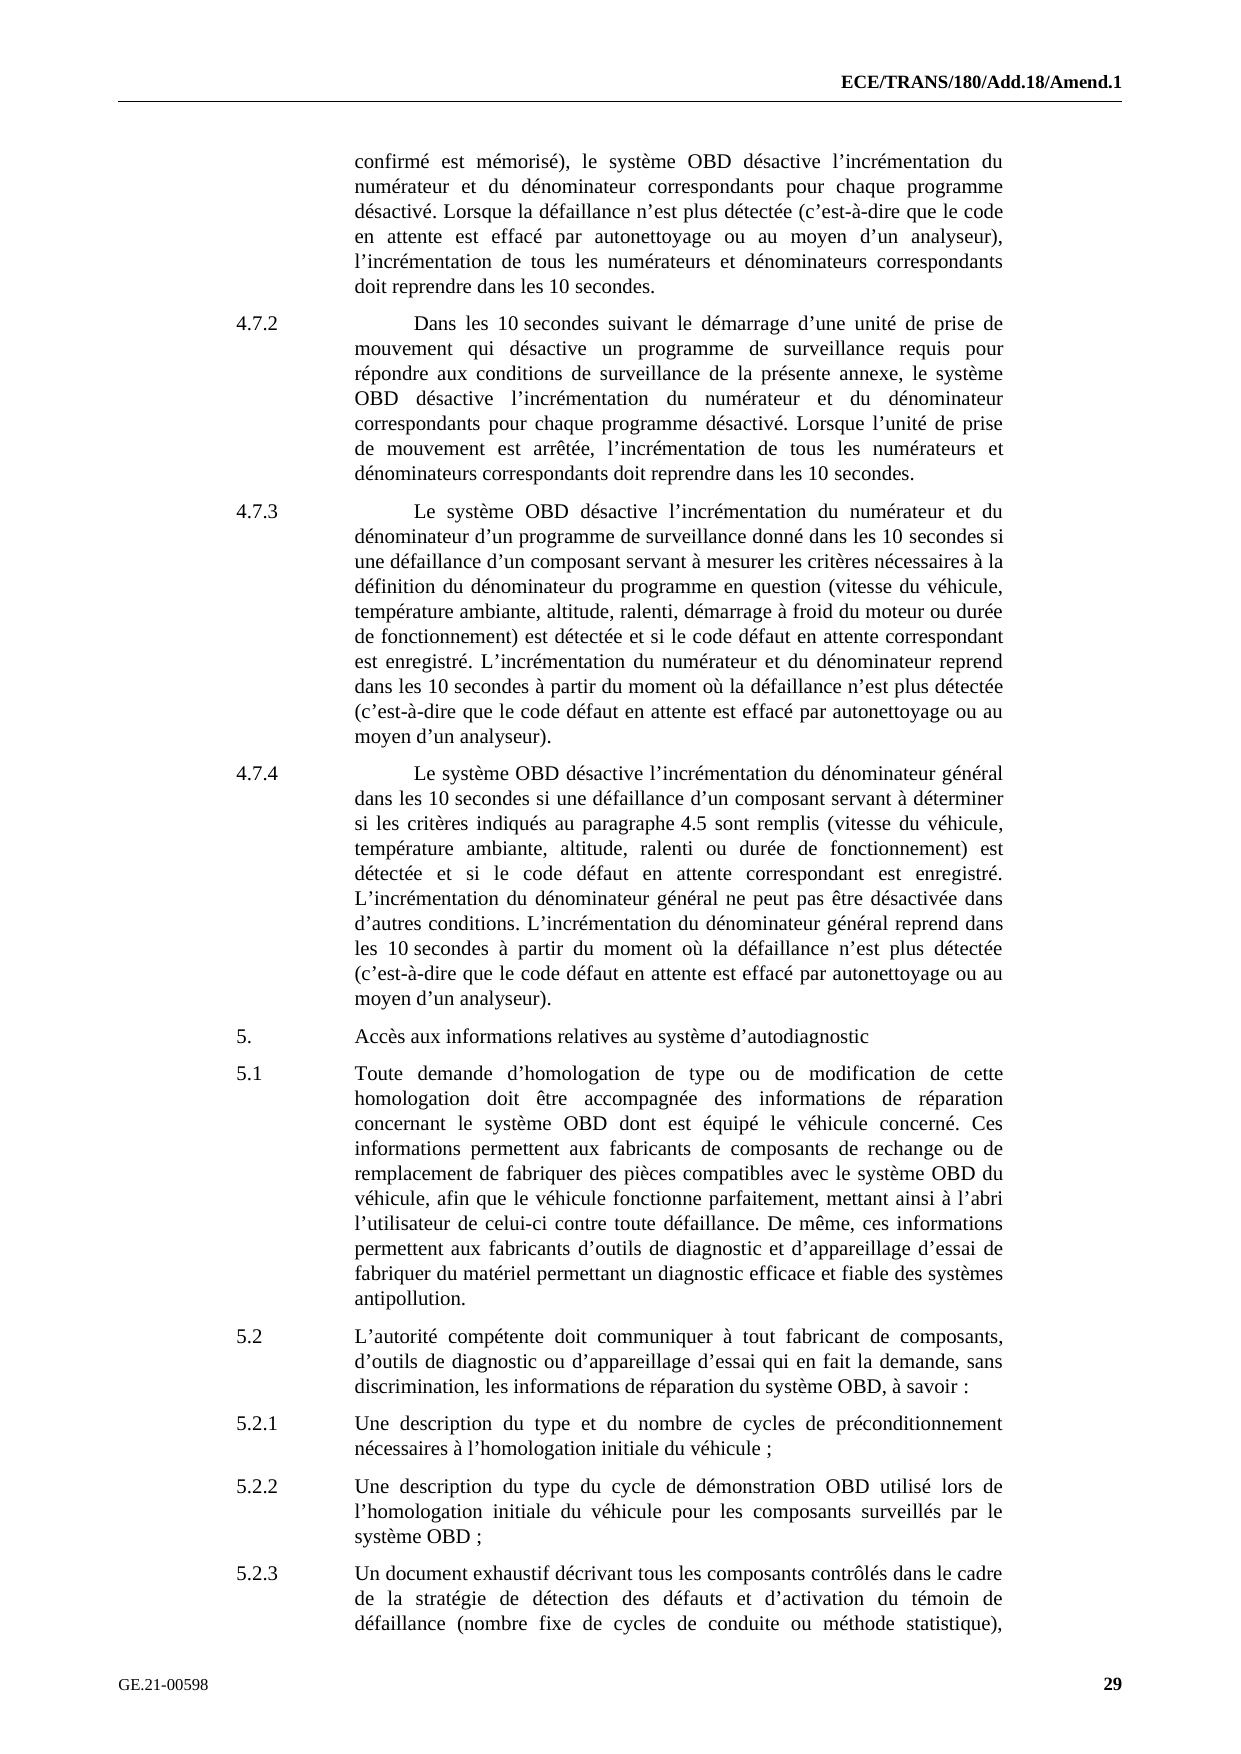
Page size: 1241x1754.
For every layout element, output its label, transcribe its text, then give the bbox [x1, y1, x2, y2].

text 5.2.2 Une description du type du cycle de démonstration OBD utilisé lors de l’homologation initiale du véhicule pour les composants surveillés par le système OBD ; [236, 1473, 1004, 1548]
text 5.1 Toute demande d’homologation de type ou de modification de cette homologation doit être accompagnée des informations de réparation concernant le système OBD dont est équipé le véhicule concerné. Ces informations permettent aux fabricants de composants de rechange ou de remplacement de fabriquer des pièces compatibles avec le système OBD du véhicule, afin que le véhicule fonctionne parfaitement, mettant ainsi à l’abri l’utilisateur de celui-ci contre toute défaillance. De même, ces informations permettent aux fabricants d’outils de diagnostic et d’appareillage d’essai de fabriquer du matériel permettant un diagnostic efficace et fiable des systèmes antipollution. [236, 1060, 1004, 1310]
text 5.2 L’autorité compétente doit communiquer à tout fabricant de composants, d’outils de diagnostic ou d’appareillage d’essai qui en fait la demande, sans discrimination, les informations de réparation du système OBD, à savoir : [236, 1323, 1004, 1398]
text 4.7.2 Dans les 10 secondes suivant le démarrage d’une unité de prise de mouvement qui désactive un programme de surveillance requis pour répondre aux conditions de surveillance de la présente annexe, le système OBD désactive l’incrémentation du numérateur et du dénominateur correspondants pour chaque programme désactivé. Lorsque l’unité de prise de mouvement est arrêtée, l’incrémentation de tous les numérateurs et dénominateurs correspondants doit reprendre dans les 10 secondes. [236, 310, 1004, 485]
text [236, 1560, 1004, 1635]
text 5.2.1 Une description du type et du nombre de cycles de préconditionnement nécessaires à l’homologation initiale du véhicule ; [236, 1410, 1004, 1460]
text 4.7.3 Le système OBD désactive l’incrémentation du numérateur et du dénominateur d’un programme de surveillance donné dans les 10 secondes si une défaillance d’un composant servant à mesurer les critères nécessaires à la définition du dénominateur du programme en question (vitesse du véhicule, température ambiante, altitude, ralenti, démarrage à froid du moteur ou durée de fonctionnement) est détectée et si le code défaut en attente correspondant est enregistré. L’incrémentation du numérateur et du dénominateur reprend dans les 10 secondes à partir du moment où la défaillance n’est plus détectée (c’est-à-dire que le code défaut en attente est effacé par autonettoyage ou au moyen d’un analyseur). [236, 498, 1004, 748]
text 4.7.4 Le système OBD désactive l’incrémentation du dénominateur général dans les 10 secondes si une défaillance d’un composant servant à déterminer si les critères indiqués au paragraphe 4.5 sont remplis (vitesse du véhicule, température ambiante, altitude, ralenti ou durée de fonctionnement) est détectée et si le code défaut en attente correspondant est enregistré. L’incrémentation du dénominateur général ne peut pas être désactivée dans d’autres conditions. L’incrémentation du dénominateur général reprend dans les 10 secondes à partir du moment où la défaillance n’est plus détectée (c’est-à-dire que le code défaut en attente est effacé par autonettoyage ou au moyen d’un analyseur). [236, 760, 1004, 1010]
text 5. Accès aux informations relatives au système d’autodiagnostic [236, 1023, 1004, 1048]
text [236, 148, 1004, 298]
